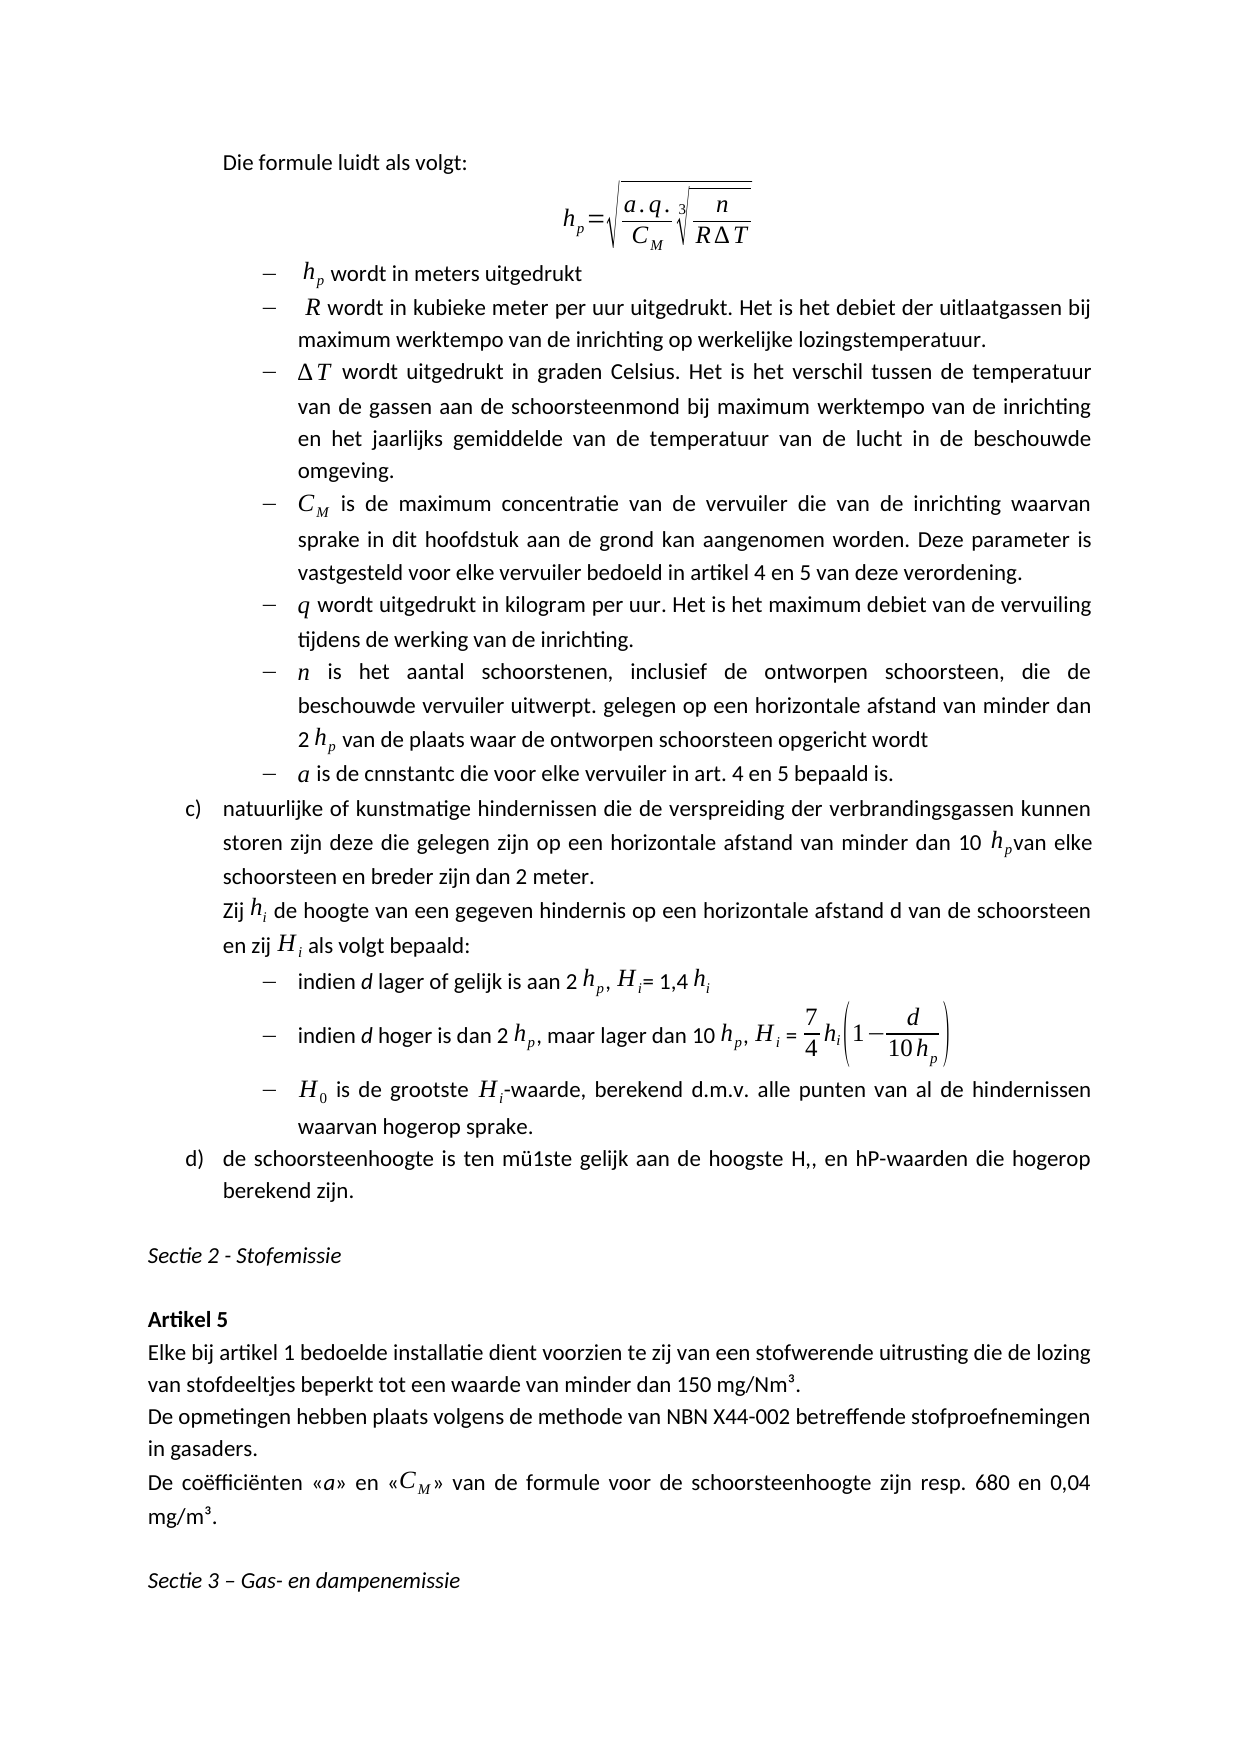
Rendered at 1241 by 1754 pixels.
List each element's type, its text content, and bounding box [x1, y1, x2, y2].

list wordt uitgedrukt in graden Celsius. Het is het verschil tussen de temperatuur van de gassen aan de schoorsteenmond bij maximum werktempo van de inrichting en het jaarlijks gemiddelde van de temperatuur van de lucht in de beschouwde omgeving. [260, 357, 1093, 485]
list de schoorsteenhoogte is ten mü1ste gelijk aan de hoogste H,, en hP-waarden die hogerop berekend zijn. [185, 1144, 1093, 1205]
text Elke bij artikel 1 bedoelde installatie dient voorzien te zij van een stofwerende uitrusting die de lozing van stofdeeltjes beperkt tot een waarde van minder dan 150 mg/Nm³. [148, 1338, 1093, 1398]
list Zij de hoogte van een gegeven hindernis op een horizontale afstand d van de schoorsteen en zij als volgt bepaald: [223, 894, 1093, 961]
text Sectie 2 - Stofemissie [148, 1241, 1093, 1269]
list is de grootste -waarde, berekend d.m.v. alle punten van al de hindernissen waarvan hogerop sprake. [260, 1074, 1093, 1140]
list natuurlijke of kunstmatige hindernissen die de verspreiding der verbrandingsgassen kunnen storen zijn deze die gelegen zijn op een horizontale afstand van minder dan 10 van elke schoorsteen en breder zijn dan 2 meter. [185, 794, 1093, 890]
list wordt in meters uitgedrukt [260, 258, 1093, 289]
text Sectie 3 – Gas- en dampenemissie [148, 1566, 1093, 1594]
list is de cnnstantc die voor elke vervuiler in art. 4 en 5 bepaald is. [260, 759, 1093, 790]
list Die formule luidt als volgt: [223, 148, 1093, 176]
text Artikel 5 [148, 1305, 1093, 1333]
list wordt in kubieke meter per uur uitgedrukt. Het is het debiet der uitlaatgassen bij maximum werktempo van de inrichting op werkelijke lozingstemperatuur. [260, 293, 1093, 353]
text De opmetingen hebben plaats volgens de methode van NBN X44-002 betreffende stofproefnemingen in gasaders. [148, 1402, 1093, 1462]
list indien d lager of gelijk is aan 2 , = 1,4 [260, 965, 1093, 996]
list wordt uitgedrukt in kilogram per uur. Het is het maximum debiet van de vervuiling tijdens de werking van de inrichting. [260, 590, 1093, 653]
list is het aantal schoorstenen, inclusief de ontworpen schoorsteen, die de beschouwde vervuiler uitwerpt. gelegen op een horizontale afstand van minder dan 2 van de plaats waar de ontworpen schoorsteen opgericht wordt [260, 657, 1093, 755]
list indien d hoger is dan 2 , maar lager dan 10 , = [260, 1001, 1093, 1070]
list is de maximum concentratie van de vervuiler die van de inrichting waarvan sprake in dit hoofdstuk aan de grond kan aangenomen worden. Deze parameter is vastgesteld voor elke vervuiler bedoeld in artikel 4 en 5 van deze verordening. [260, 489, 1093, 586]
text De coëfficiënten «a» en «» van de formule voor de schoorsteenhoogte zijn resp. 680 en 0,04 mg/m³. [148, 1466, 1093, 1530]
